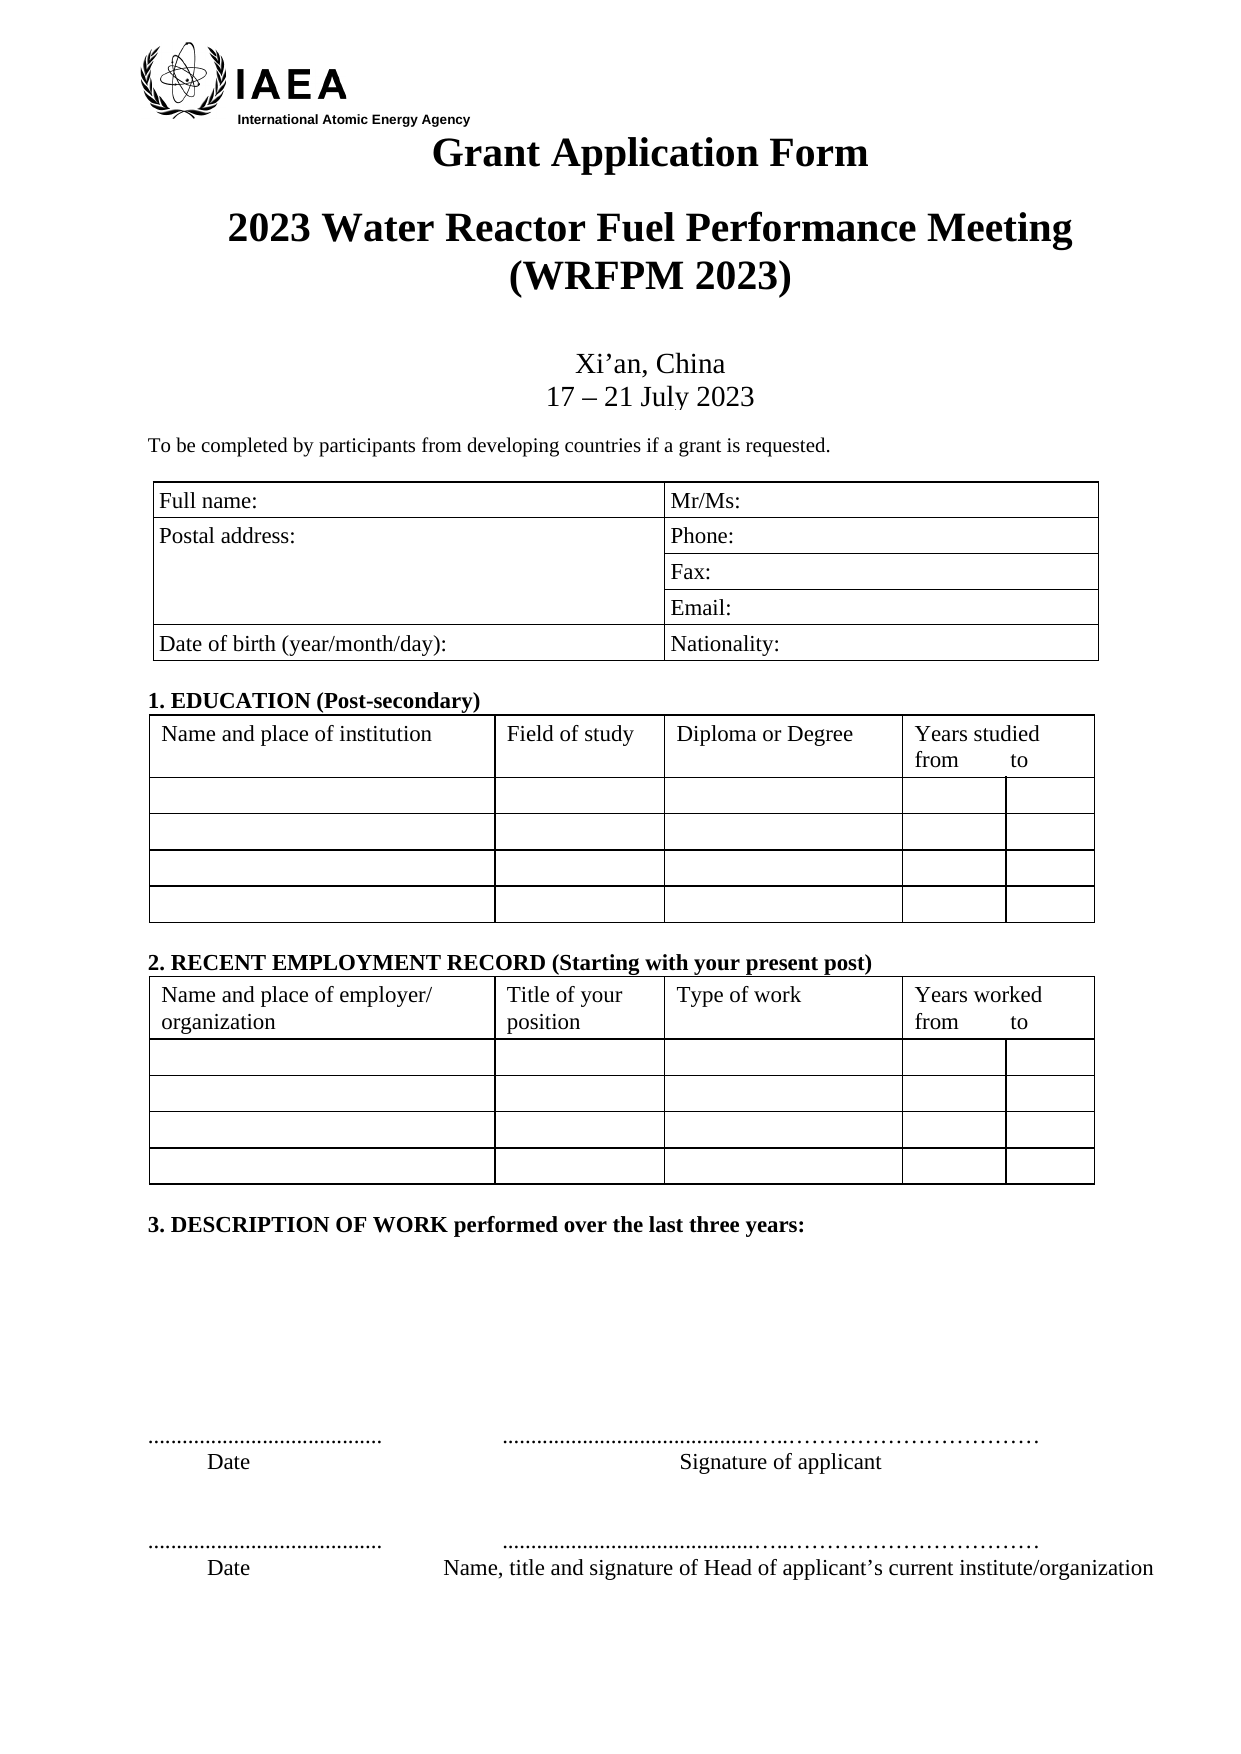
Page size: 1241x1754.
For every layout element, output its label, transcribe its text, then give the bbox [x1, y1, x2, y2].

table_header Name and place of institution [150, 716, 494, 776]
table_cell [903, 1149, 1005, 1183]
table_cell [903, 814, 1005, 849]
table_cell [1007, 1040, 1094, 1074]
table_cell [665, 887, 902, 921]
table_cell Fax: [665, 554, 1098, 589]
table_cell Email: [665, 590, 1098, 624]
table_cell [150, 1149, 494, 1183]
table_cell [1007, 1149, 1094, 1183]
text To be completed by participants from developing countries if a grant is requested. [148, 433, 1166, 457]
table_header Title of your position [496, 977, 664, 1038]
table_cell [150, 887, 494, 921]
table_header Diploma or Degree [665, 716, 902, 776]
table_cell [496, 887, 664, 921]
table_cell [665, 1076, 902, 1111]
table_cell [496, 778, 664, 813]
table_cell [496, 851, 664, 885]
table_header Type of work [665, 977, 902, 1038]
table_cell [496, 814, 664, 849]
table_cell Phone: [665, 518, 1098, 553]
text ......................................... ............................................…..…………………………… [148, 1527, 1166, 1554]
table_cell [665, 851, 902, 885]
text Date Name, title and signature of Head of applicant’s current institute/organization [148, 1554, 1166, 1580]
table_cell [496, 1149, 664, 1183]
table_header Mr/Ms: [665, 483, 1098, 517]
table_header Name and place of employer/ organization [150, 977, 494, 1038]
picture [140, 42, 226, 119]
text 2. RECENT EMPLOYMENT RECORD (Starting with your present post) [148, 949, 1166, 976]
text Date Signature of applicant [148, 1448, 1166, 1475]
table_cell [496, 1076, 664, 1111]
table_header Years worked from to [903, 977, 1094, 1038]
table_header Years studied from to [903, 716, 1094, 776]
table_cell Nationality: [665, 625, 1098, 660]
table_cell [1007, 851, 1094, 885]
table_cell [150, 814, 494, 849]
table_cell [496, 1112, 664, 1147]
table_cell [903, 778, 1005, 813]
table_header Full name: [154, 483, 664, 517]
table_cell [665, 1040, 902, 1074]
table_cell [150, 1040, 494, 1074]
table_cell [903, 1040, 1005, 1074]
table_cell [496, 1040, 664, 1074]
table_cell [903, 887, 1005, 921]
table_cell [903, 1112, 1005, 1147]
text 1. EDUCATION (Post-secondary) [148, 687, 1166, 714]
table_cell [1007, 1112, 1094, 1147]
table_cell Postal address: [154, 518, 664, 624]
table_cell [665, 814, 902, 849]
table_cell [150, 778, 494, 813]
text ......................................... ............................................…..…………………………… [148, 1422, 1166, 1448]
table_cell [1007, 814, 1094, 849]
table_cell [665, 778, 902, 813]
picture [237, 69, 347, 99]
table_header Grant Application Form 2023 Water Reactor Fuel Performance Meeting (WRFPM 2023) Xi’an, China 17 – 21 July 2023 [149, 128, 1152, 409]
table_cell [1007, 887, 1094, 921]
table_cell [150, 1076, 494, 1111]
table_cell [1007, 1076, 1094, 1111]
text 3. DESCRIPTION OF WORK performed over the last three years: [148, 1211, 1166, 1238]
table_cell [665, 1149, 902, 1183]
table_cell Date of birth (year/month/day): [154, 625, 664, 660]
table_cell [903, 1076, 1005, 1111]
table_cell [150, 851, 494, 885]
table_cell [665, 1112, 902, 1147]
table_cell [1007, 778, 1094, 813]
table_header Field of study [496, 716, 664, 776]
table_cell [150, 1112, 494, 1147]
table_cell [903, 851, 1005, 885]
